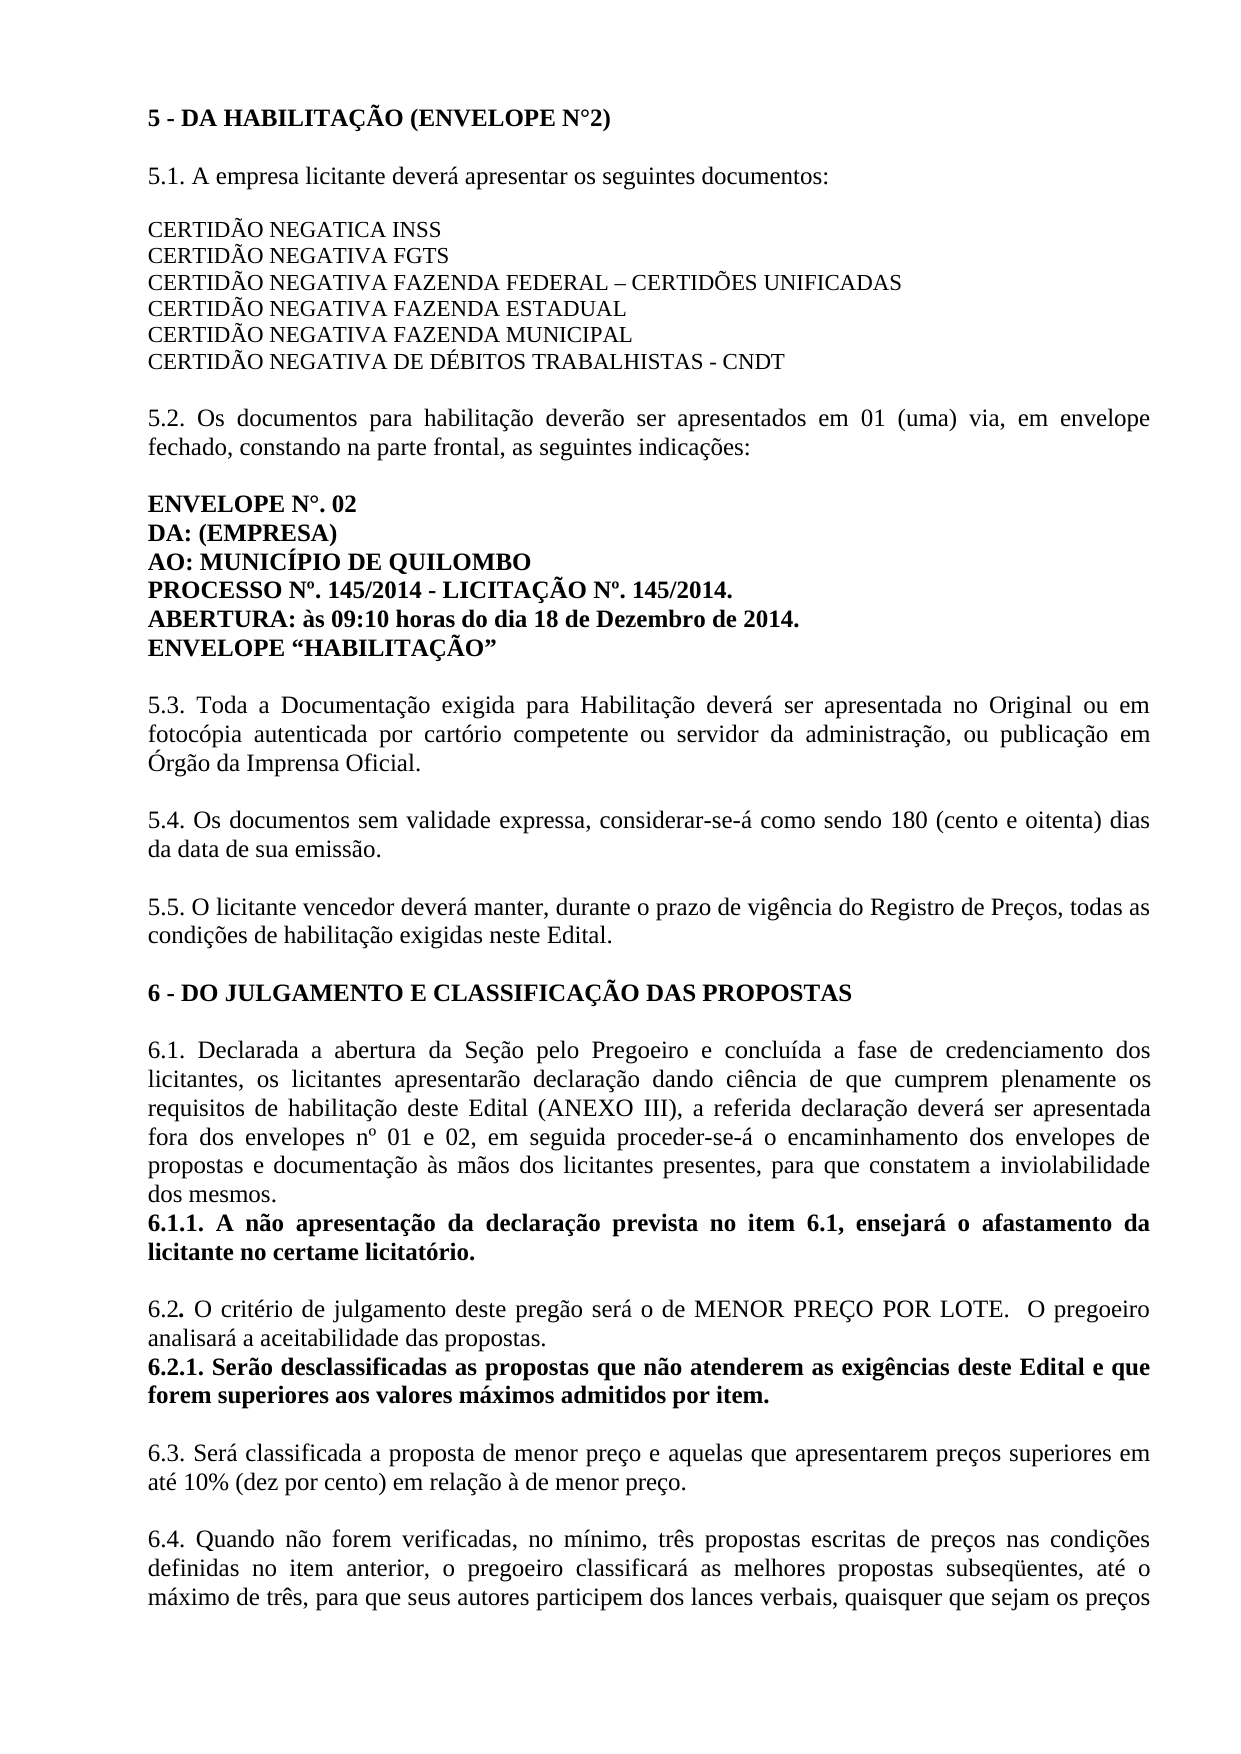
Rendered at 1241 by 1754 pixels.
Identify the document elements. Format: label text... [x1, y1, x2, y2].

text PROCESSO Nº. 145/2014 - LICITAÇÃO Nº. 145/2014. [148, 575, 1152, 604]
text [148, 1524, 1152, 1610]
table_cell CERTIDÃO NEGATIVA FAZENDA FEDERAL – CERTIDÕES UNIFICADAS [140, 269, 1100, 295]
text 6 - DO JULGAMENTO E CLASSIFICAÇÃO DAS PROPOSTAS [148, 978, 1152, 1007]
text 6.3. Será classificada a proposta de menor preço e aquelas que apresentarem preços superiores em até 10% (dez por cento) em relação à de menor preço. [148, 1438, 1152, 1495]
text 5.4. Os documentos sem validade expressa, considerar-se-á como sendo 180 (cento e oitenta) dias da data de sua emissão. [148, 805, 1152, 863]
text 5.2. Os documentos para habilitação deverão ser apresentados em 01 (uma) via, em envelope fechado, constando na parte frontal, as seguintes indicações: [148, 403, 1152, 460]
text DA: (EMPRESA) [148, 518, 1152, 547]
table_cell CERTIDÃO NEGATIVA FAZENDA MUNICIPAL [140, 321, 1100, 348]
table_cell CERTIDÃO NEGATIVA FGTS [140, 243, 1100, 269]
text 5 - DA HABILITAÇÃO (ENVELOPE N°2) [148, 103, 1152, 132]
table_header CERTIDÃO NEGATICA INSS [140, 190, 1100, 242]
text 5.5. O licitante vencedor deverá manter, durante o prazo de vigência do Registro de Preços, todas as condições de habilitação exigidas neste Edital. [148, 892, 1152, 949]
text 5.1. A empresa licitante deverá apresentar os seguintes documentos: [148, 161, 1152, 190]
text ENVELOPE N°. 02 [148, 489, 1152, 518]
text ABERTURA: às 09:10 horas do dia 18 de Dezembro de 2014. [148, 604, 1152, 633]
table_cell CERTIDÃO NEGATIVA FAZENDA ESTADUAL [140, 295, 1100, 321]
text 6.1.1. A não apresentação da declaração prevista no item 6.1, ensejará o afastamento da licitante no certame licitatório. [148, 1208, 1152, 1265]
text 6.2.1. Serão desclassificadas as propostas que não atenderem as exigências deste Edital e que forem superiores aos valores máximos admitidos por item. [148, 1352, 1152, 1409]
text 6.1. Declarada a abertura da Seção pelo Pregoeiro e concluída a fase de credenciamento dos licitantes, os licitantes apresentarão declaração dando ciência de que cumprem plenamente os requisitos de habilitação deste Edital (ANEXO III), a referida declaração deverá ser apresentada fora dos envelopes nº 01 e 02, em seguida proceder-se-á o encaminhamento dos envelopes de propostas e documentação às mãos dos licitantes presentes, para que constatem a inviolabilidade dos mesmos. [148, 1035, 1152, 1208]
text 5.3. Toda a Documentação exigida para Habilitação deverá ser apresentada no Original ou em fotocópia autenticada por cartório competente ou servidor da administração, ou publicação em Órgão da Imprensa Oficial. [148, 690, 1152, 777]
table_cell CERTIDÃO NEGATIVA DE DÉBITOS TRABALHISTAS - CNDT [140, 348, 1100, 374]
text ENVELOPE “HABILITAÇÃO” [148, 633, 1152, 662]
subtitle AO: MUNICÍPIO DE QUILOMBO [148, 547, 1152, 575]
text 6.2. O critério de julgamento deste pregão será o de MENOR PREÇO POR LOTE. O pregoeiro analisará a aceitabilidade das propostas. [148, 1294, 1152, 1352]
